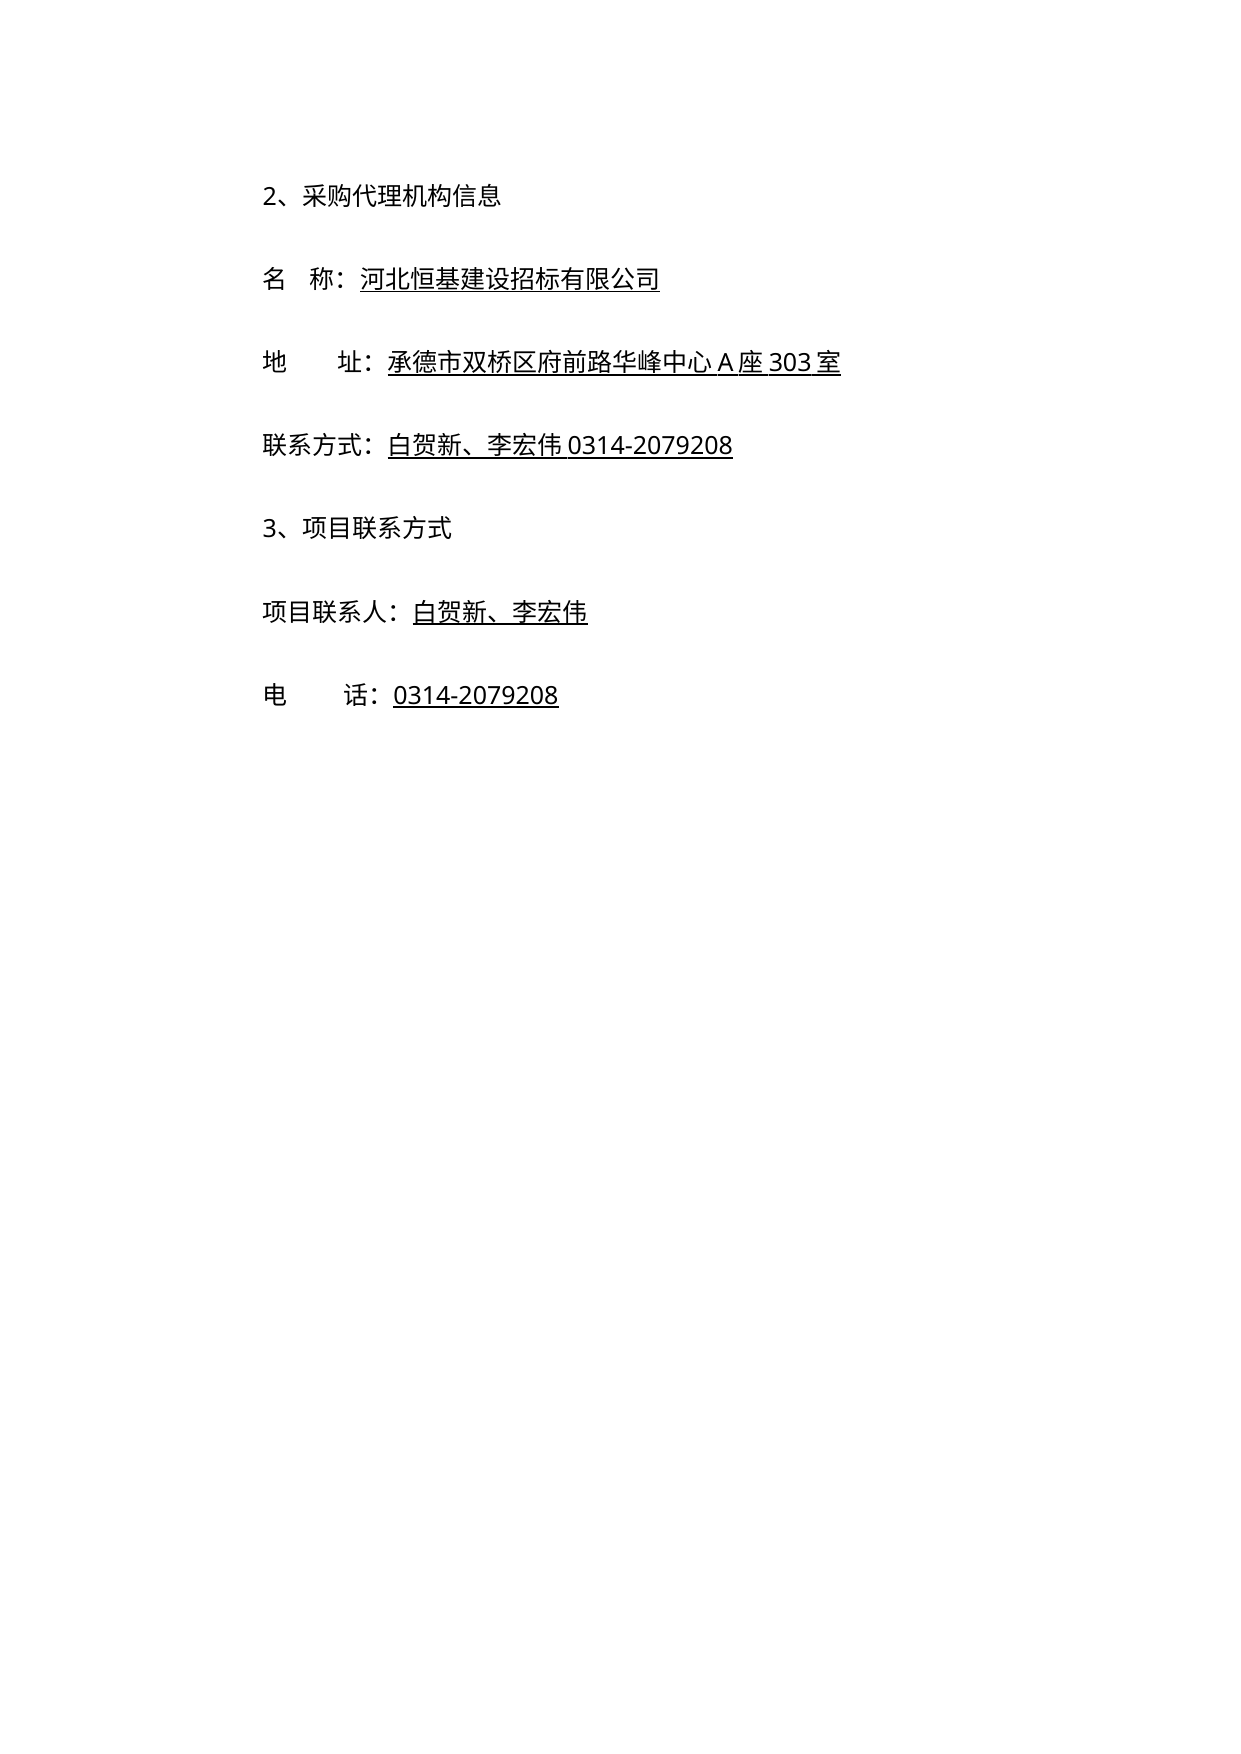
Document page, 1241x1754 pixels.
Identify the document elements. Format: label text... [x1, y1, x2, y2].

subtitle 2、采购代理机构信息 [187, 162, 1053, 227]
text 电 话：0314-2079208 [187, 661, 1053, 726]
text 联系方式：白贺新、李宏伟0314-2079208 [187, 411, 1053, 476]
text 3、项目联系方式 [187, 494, 1053, 559]
text 名 称：河北恒基建设招标有限公司 [187, 245, 1053, 310]
text 项目联系人：白贺新、李宏伟 [187, 578, 1053, 643]
text 地 址：承德市双桥区府前路华峰中心A座303室 [187, 328, 1053, 393]
